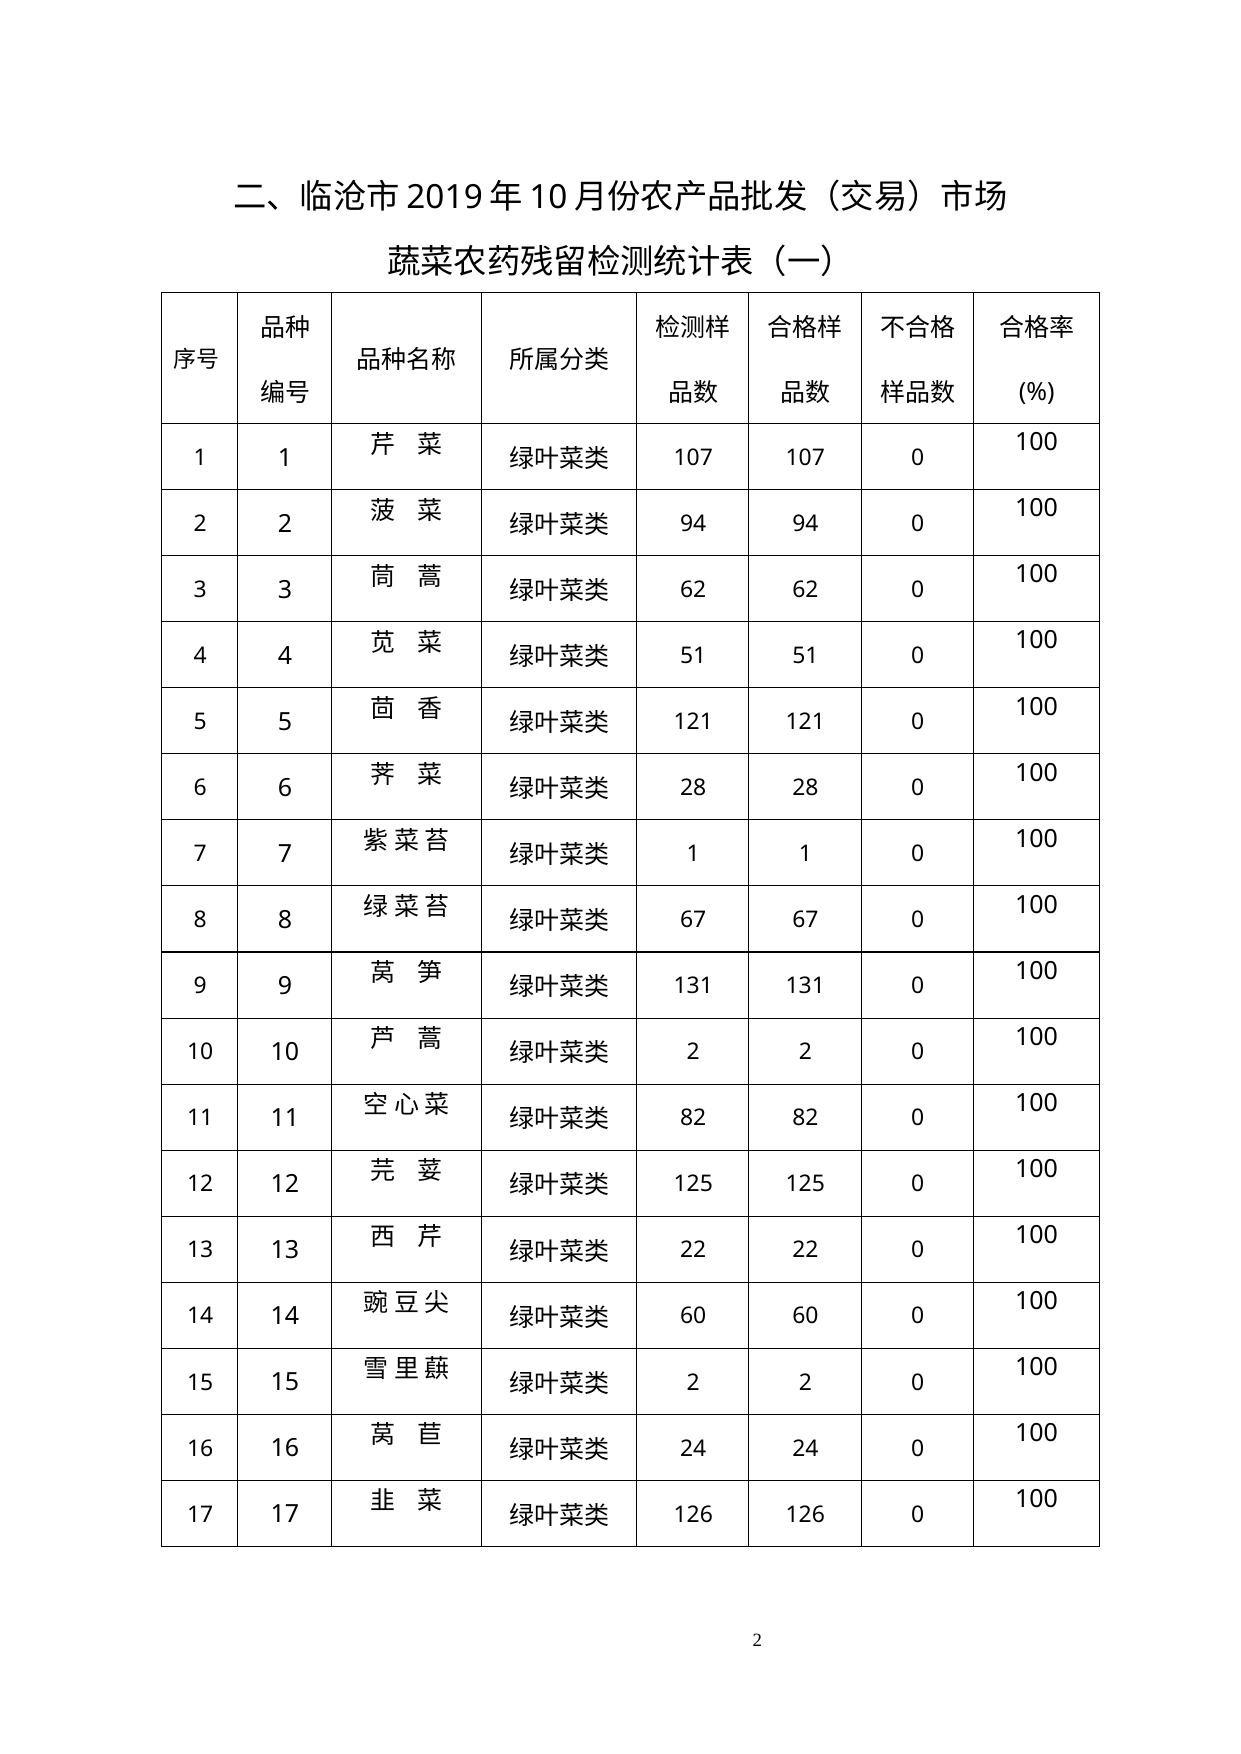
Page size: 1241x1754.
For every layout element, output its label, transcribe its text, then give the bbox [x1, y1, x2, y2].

table_cell 芫 荽 [332, 1151, 481, 1216]
table_cell 绿叶菜类 [482, 1151, 636, 1216]
table_cell 绿叶菜类 [482, 688, 636, 753]
table_cell 茴 香 [332, 688, 481, 753]
table_cell 2 [238, 490, 331, 555]
table_cell 125 [749, 1151, 861, 1216]
table_cell 绿叶菜类 [482, 424, 636, 489]
table_cell 28 [637, 754, 748, 819]
table_cell 0 [862, 424, 973, 489]
table_cell 绿叶菜类 [482, 1085, 636, 1149]
table_cell 67 [749, 886, 861, 951]
table_cell 6 [238, 754, 331, 819]
table_cell 芦 蒿 [332, 1019, 481, 1083]
table_cell 芹 菜 [332, 424, 481, 489]
table_cell 8 [238, 886, 331, 951]
table_cell 28 [749, 754, 861, 819]
table_cell 94 [749, 490, 861, 555]
table_cell 绿叶菜类 [482, 754, 636, 819]
table_cell 100 [974, 1349, 1099, 1414]
table_header 序号 [162, 293, 237, 423]
table_cell 茼 蒿 [332, 556, 481, 621]
table_cell 100 [974, 622, 1099, 687]
table_cell 16 [162, 1415, 237, 1480]
table_cell 0 [862, 556, 973, 621]
table_cell 2 [637, 1349, 748, 1414]
table_cell 100 [974, 688, 1099, 753]
table_cell 0 [862, 1019, 973, 1083]
table_cell 24 [637, 1415, 748, 1480]
table_cell 7 [238, 820, 331, 885]
table_cell 0 [862, 1481, 973, 1546]
table_cell 绿叶菜类 [482, 1283, 636, 1348]
table_cell 紫 菜 苔 [332, 820, 481, 885]
table_cell 2 [637, 1019, 748, 1083]
table_cell 13 [162, 1217, 237, 1282]
table_cell 7 [162, 820, 237, 885]
table_cell 126 [749, 1481, 861, 1546]
table_cell 67 [637, 886, 748, 951]
table_cell 5 [162, 688, 237, 753]
table_cell 12 [162, 1151, 237, 1216]
table_cell 100 [974, 886, 1099, 951]
table_cell 6 [162, 754, 237, 819]
table_cell 100 [974, 1481, 1099, 1546]
table_cell 绿叶菜类 [482, 953, 636, 1017]
table_cell 0 [862, 1283, 973, 1348]
table_cell 苋 菜 [332, 622, 481, 687]
table_cell 60 [637, 1283, 748, 1348]
table_cell 14 [238, 1283, 331, 1348]
table_cell 62 [637, 556, 748, 621]
table_cell 22 [637, 1217, 748, 1282]
table_cell 14 [162, 1283, 237, 1348]
table_cell 9 [162, 953, 237, 1017]
table_cell 22 [749, 1217, 861, 1282]
table_cell 2 [749, 1349, 861, 1414]
table_cell 绿叶菜类 [482, 1217, 636, 1282]
table_cell 100 [974, 953, 1099, 1017]
table_cell 绿叶菜类 [482, 1415, 636, 1480]
table_cell 1 [749, 820, 861, 885]
table_cell 0 [862, 754, 973, 819]
table_cell 9 [238, 953, 331, 1017]
table_cell 绿叶菜类 [482, 1019, 636, 1083]
table_cell 0 [862, 1151, 973, 1216]
table_cell 125 [637, 1151, 748, 1216]
table_cell 15 [162, 1349, 237, 1414]
table_cell 5 [238, 688, 331, 753]
table_cell 100 [974, 754, 1099, 819]
table_cell 3 [162, 556, 237, 621]
table_cell 24 [749, 1415, 861, 1480]
table_cell 绿叶菜类 [482, 1349, 636, 1414]
table_cell 0 [862, 886, 973, 951]
table_cell 60 [749, 1283, 861, 1348]
table_cell 107 [749, 424, 861, 489]
table_cell 0 [862, 688, 973, 753]
table_cell 绿叶菜类 [482, 556, 636, 621]
table_cell 12 [238, 1151, 331, 1216]
table_cell 16 [238, 1415, 331, 1480]
table_cell 100 [974, 1217, 1099, 1282]
table_header 检测样品数 [637, 293, 748, 423]
table_cell 10 [238, 1019, 331, 1083]
table_cell 121 [637, 688, 748, 753]
table_cell 82 [637, 1085, 748, 1149]
table_cell 100 [974, 1019, 1099, 1083]
table_cell 100 [974, 556, 1099, 621]
table_cell 11 [238, 1085, 331, 1149]
table_header 合格样品数 [749, 293, 861, 423]
table_header 所属分类 [482, 293, 636, 423]
table_cell 3 [238, 556, 331, 621]
table_cell 10 [162, 1019, 237, 1083]
table_cell 西 芹 [332, 1217, 481, 1282]
table_cell 绿叶菜类 [482, 1481, 636, 1546]
table_cell 100 [974, 424, 1099, 489]
table_cell 绿叶菜类 [482, 820, 636, 885]
table_cell 17 [162, 1481, 237, 1546]
table_cell 1 [238, 424, 331, 489]
table_cell 0 [862, 1415, 973, 1480]
table_header 品种编号 [238, 293, 331, 423]
table_cell 0 [862, 953, 973, 1017]
table_cell 莴 苣 [332, 1415, 481, 1480]
table_cell 107 [637, 424, 748, 489]
table_header 品种名称 [332, 293, 481, 423]
table_cell 51 [749, 622, 861, 687]
table_cell 131 [749, 953, 861, 1017]
table_cell 0 [862, 622, 973, 687]
table_cell 0 [862, 490, 973, 555]
text 二、临沧市2019年10月份农产品批发（交易）市场 [187, 162, 1053, 227]
table_cell 100 [974, 490, 1099, 555]
table_cell 豌 豆 尖 [332, 1283, 481, 1348]
table_cell 100 [974, 820, 1099, 885]
table_cell 绿叶菜类 [482, 622, 636, 687]
table_cell 荠 菜 [332, 754, 481, 819]
table_cell 62 [749, 556, 861, 621]
table_cell 8 [162, 886, 237, 951]
table_cell 绿叶菜类 [482, 886, 636, 951]
table_header 合格率(%) [974, 293, 1099, 423]
table_cell 1 [162, 424, 237, 489]
table_cell 韭 菜 [332, 1481, 481, 1546]
table_cell 100 [974, 1151, 1099, 1216]
table_cell 0 [862, 820, 973, 885]
table_header 不合格样品数 [862, 293, 973, 423]
table_cell 莴 笋 [332, 953, 481, 1017]
table_cell 2 [162, 490, 237, 555]
table_cell 100 [974, 1415, 1099, 1480]
table_cell 121 [749, 688, 861, 753]
table_cell 空 心 菜 [332, 1085, 481, 1149]
table_cell 13 [238, 1217, 331, 1282]
table_cell 0 [862, 1085, 973, 1149]
table_cell 绿叶菜类 [482, 490, 636, 555]
table_cell 94 [637, 490, 748, 555]
table_cell 15 [238, 1349, 331, 1414]
table_cell 0 [862, 1217, 973, 1282]
table_cell 51 [637, 622, 748, 687]
table_cell 126 [637, 1481, 748, 1546]
table_cell 100 [974, 1283, 1099, 1348]
table_cell 11 [162, 1085, 237, 1149]
table_cell 17 [238, 1481, 331, 1546]
table_cell 1 [637, 820, 748, 885]
table_cell 82 [749, 1085, 861, 1149]
table_cell 菠 菜 [332, 490, 481, 555]
table_cell 雪 里 蕻 [332, 1349, 481, 1414]
table_cell 0 [862, 1349, 973, 1414]
table_cell 2 [749, 1019, 861, 1083]
table_cell 131 [637, 953, 748, 1017]
table_cell 绿 菜 苔 [332, 886, 481, 951]
text 蔬菜农药残留检测统计表（一） [187, 227, 1053, 292]
table_cell 4 [238, 622, 331, 687]
table_cell 100 [974, 1085, 1099, 1149]
table_cell 4 [162, 622, 237, 687]
